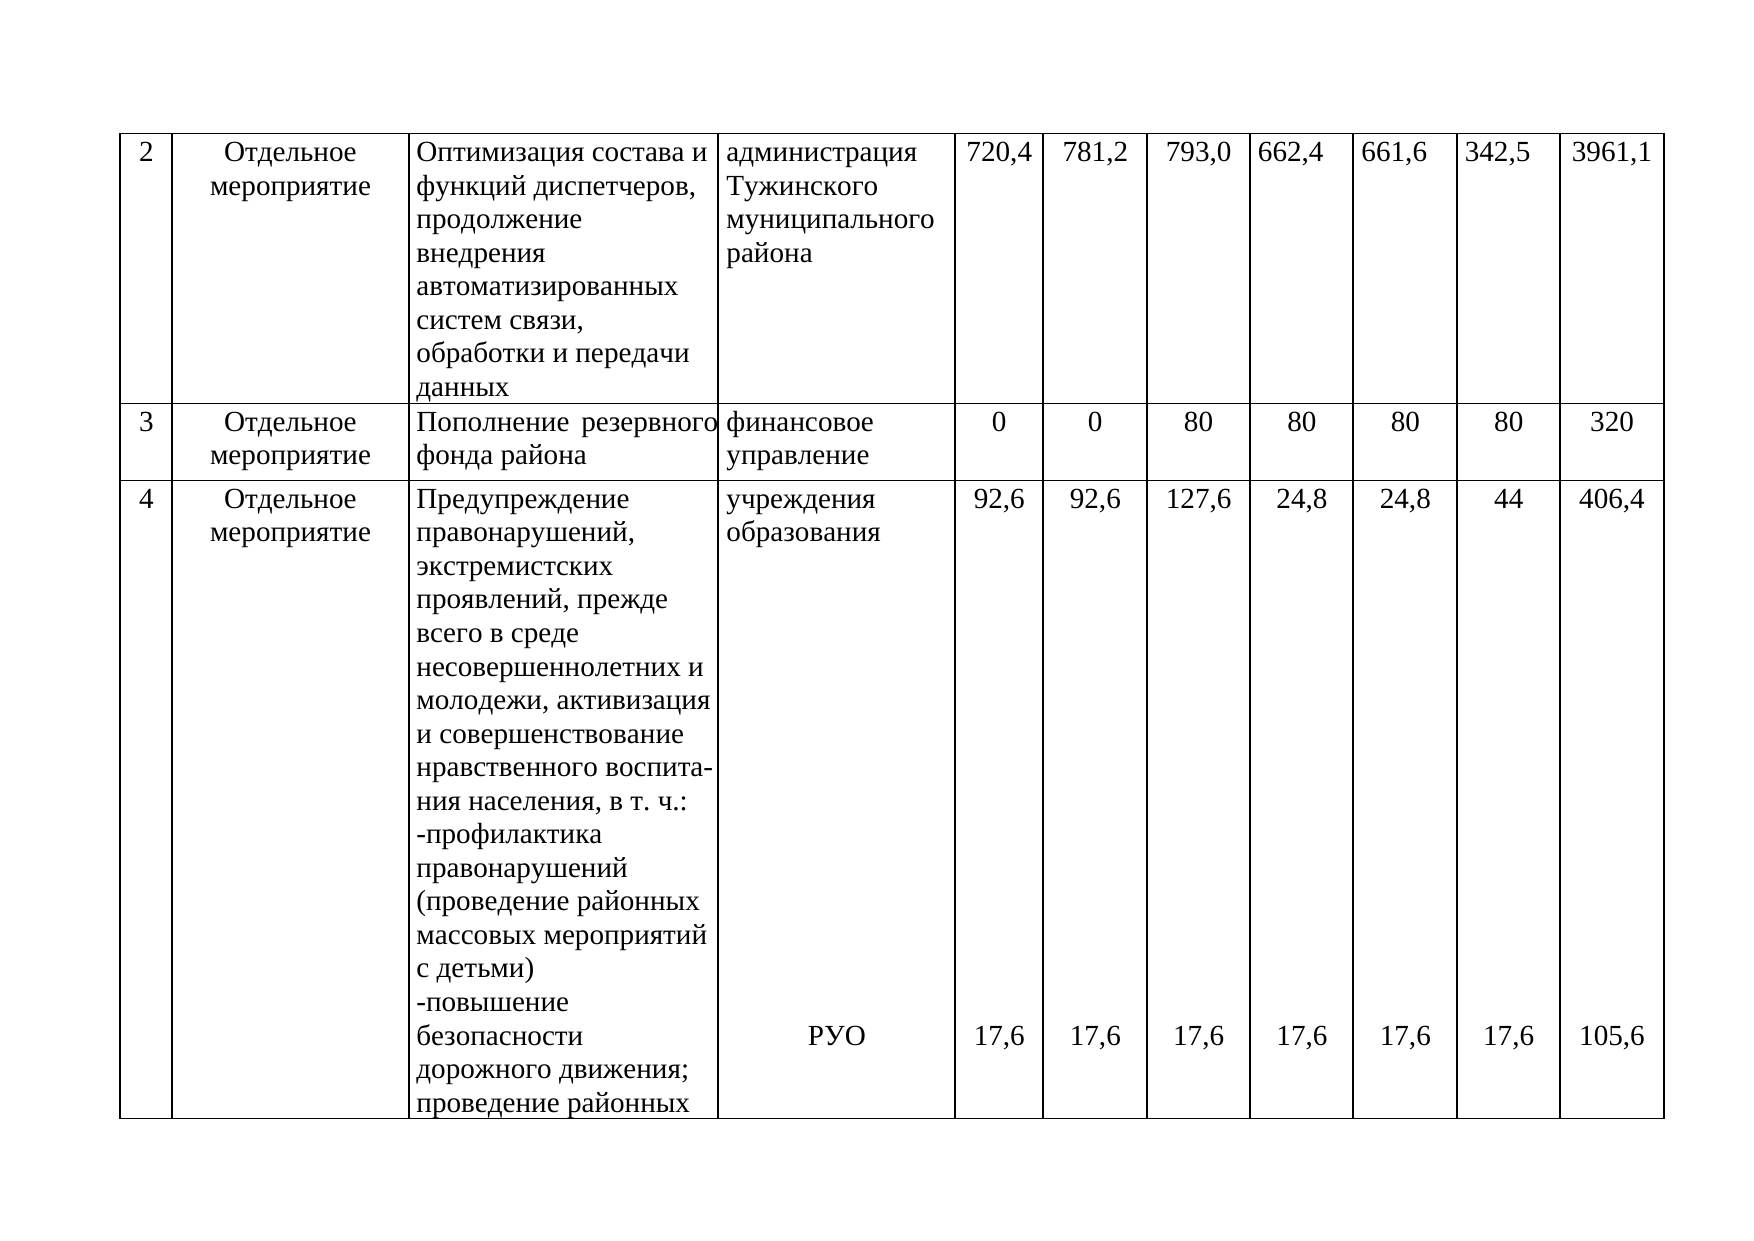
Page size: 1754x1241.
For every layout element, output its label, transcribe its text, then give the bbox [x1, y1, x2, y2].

table_cell 24,8 17,6 7,2 0 0 [1251, 481, 1352, 1118]
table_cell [719, 481, 954, 1118]
table_cell 720,4 [956, 134, 1042, 403]
table_cell 662,4 [1251, 134, 1352, 403]
table_cell 4 [121, 481, 171, 1118]
table_cell 3961,1 [1561, 134, 1663, 403]
table_cell финансовое управление [719, 404, 954, 480]
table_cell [1458, 481, 1559, 1118]
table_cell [956, 481, 1042, 1118]
table_cell 0 [956, 404, 1042, 480]
table_cell 24,8 17,6 7,2 0 0 [1354, 481, 1456, 1118]
table_cell 80 [1251, 404, 1352, 480]
table_cell 80 [1354, 404, 1456, 480]
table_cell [1044, 481, 1146, 1118]
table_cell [173, 481, 408, 1118]
table_cell 793,0 [1148, 134, 1249, 403]
table_cell 2 [121, 134, 171, 403]
table_cell 661,6 [1354, 134, 1456, 403]
table_cell Отдельное мероприятие [173, 404, 408, 480]
table_cell Пополнение резервного фонда района [410, 404, 717, 480]
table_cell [1561, 481, 1663, 1118]
table_cell 781,2 [1044, 134, 1146, 403]
table_cell 3 [121, 404, 171, 480]
table_cell 320 [1561, 404, 1663, 480]
table_cell Оптимизация состава и функций диспетчеров, продолжение внедрения автоматизированных систем связи, обработки и передачи данных [410, 134, 717, 403]
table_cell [410, 481, 717, 1118]
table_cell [173, 134, 408, 403]
table_cell 0 [1044, 404, 1146, 480]
table_cell 80 [1148, 404, 1249, 480]
table_cell 80 [1458, 404, 1559, 480]
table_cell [1148, 481, 1249, 1118]
table_cell 342,5 [1458, 134, 1559, 403]
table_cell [719, 134, 954, 403]
